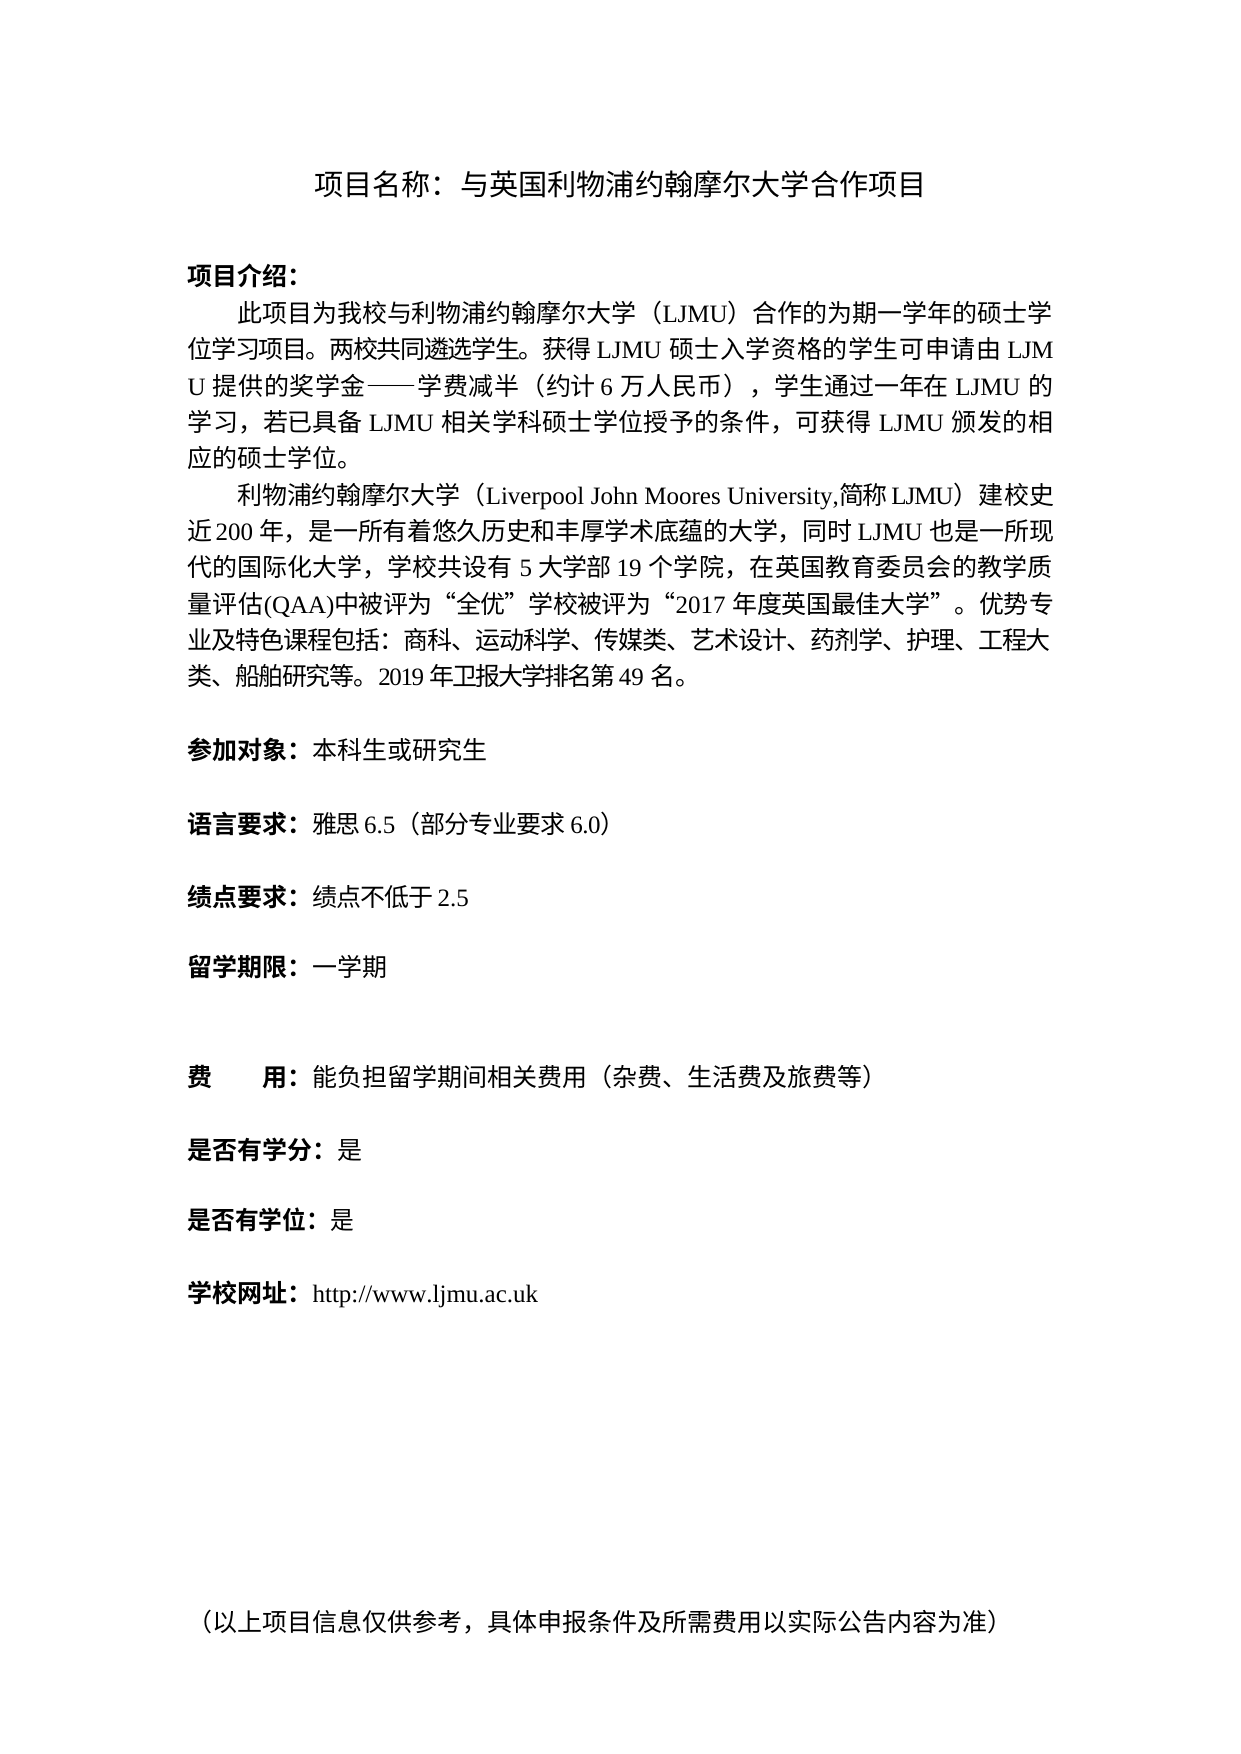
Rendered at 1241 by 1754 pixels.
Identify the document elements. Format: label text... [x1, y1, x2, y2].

text 参加对象：本科生或研究生 [187, 731, 1065, 767]
text 项目名称：与英国利物浦约翰摩尔大学合作项目 [312, 162, 928, 204]
subtitle 项目介绍： [187, 257, 1065, 293]
text 费 用：能负担留学期间相关费用（杂费、生活费及旅费等） 是否有学分：是 [187, 1057, 888, 1167]
text 留学期限：一学期 [187, 951, 1065, 983]
text （以上项目信息仅供参考，具体申报条件及所需费用以实际公告内容为准） [187, 1603, 1065, 1639]
text 学校网址：http://www.ljmu.ac.uk [187, 1273, 1065, 1310]
text 利物浦约翰摩尔大学（Liverpool John Moores University,简称 LJMU）建校史近 200 年，是一所有着悠久历史和丰厚学术底蕴的大学，同时 LJMU 也是一所现代的国际化大学，学校共设有 5 大学部 19 个学院，在英国教育委员会的教学质量评估(QAA)中被评为“全优”学校被评为“2017 年度英国最佳大学”。优势专业及特色课程包括：商科、运动科学、传媒类、艺术设计、药剂学、护理、工程大类、船舶研究等。2019 年卫报大学排名第 49 名。 [187, 475, 1054, 693]
text 此项目为我校与利物浦约翰摩尔大学（LJMU）合作的为期一学年的硕士学位学习项目。两校共同遴选学生。获得LJMU 硕士入学资格的学生可申请由LJMU 提供的奖学金——学费减半（约计 6 万人民币），学生通过一年在 LJMU 的学习，若已具备 LJMU 相关学科硕士学位授予的条件，可获得 LJMU 颁发的相应的硕士学位。 [187, 293, 1053, 475]
text 语言要求：雅思 6.5（部分专业要求 6.0） 绩点要求：绩点不低于 2.5 [187, 804, 638, 914]
subtitle 是否有学位：是 [187, 1204, 1065, 1236]
